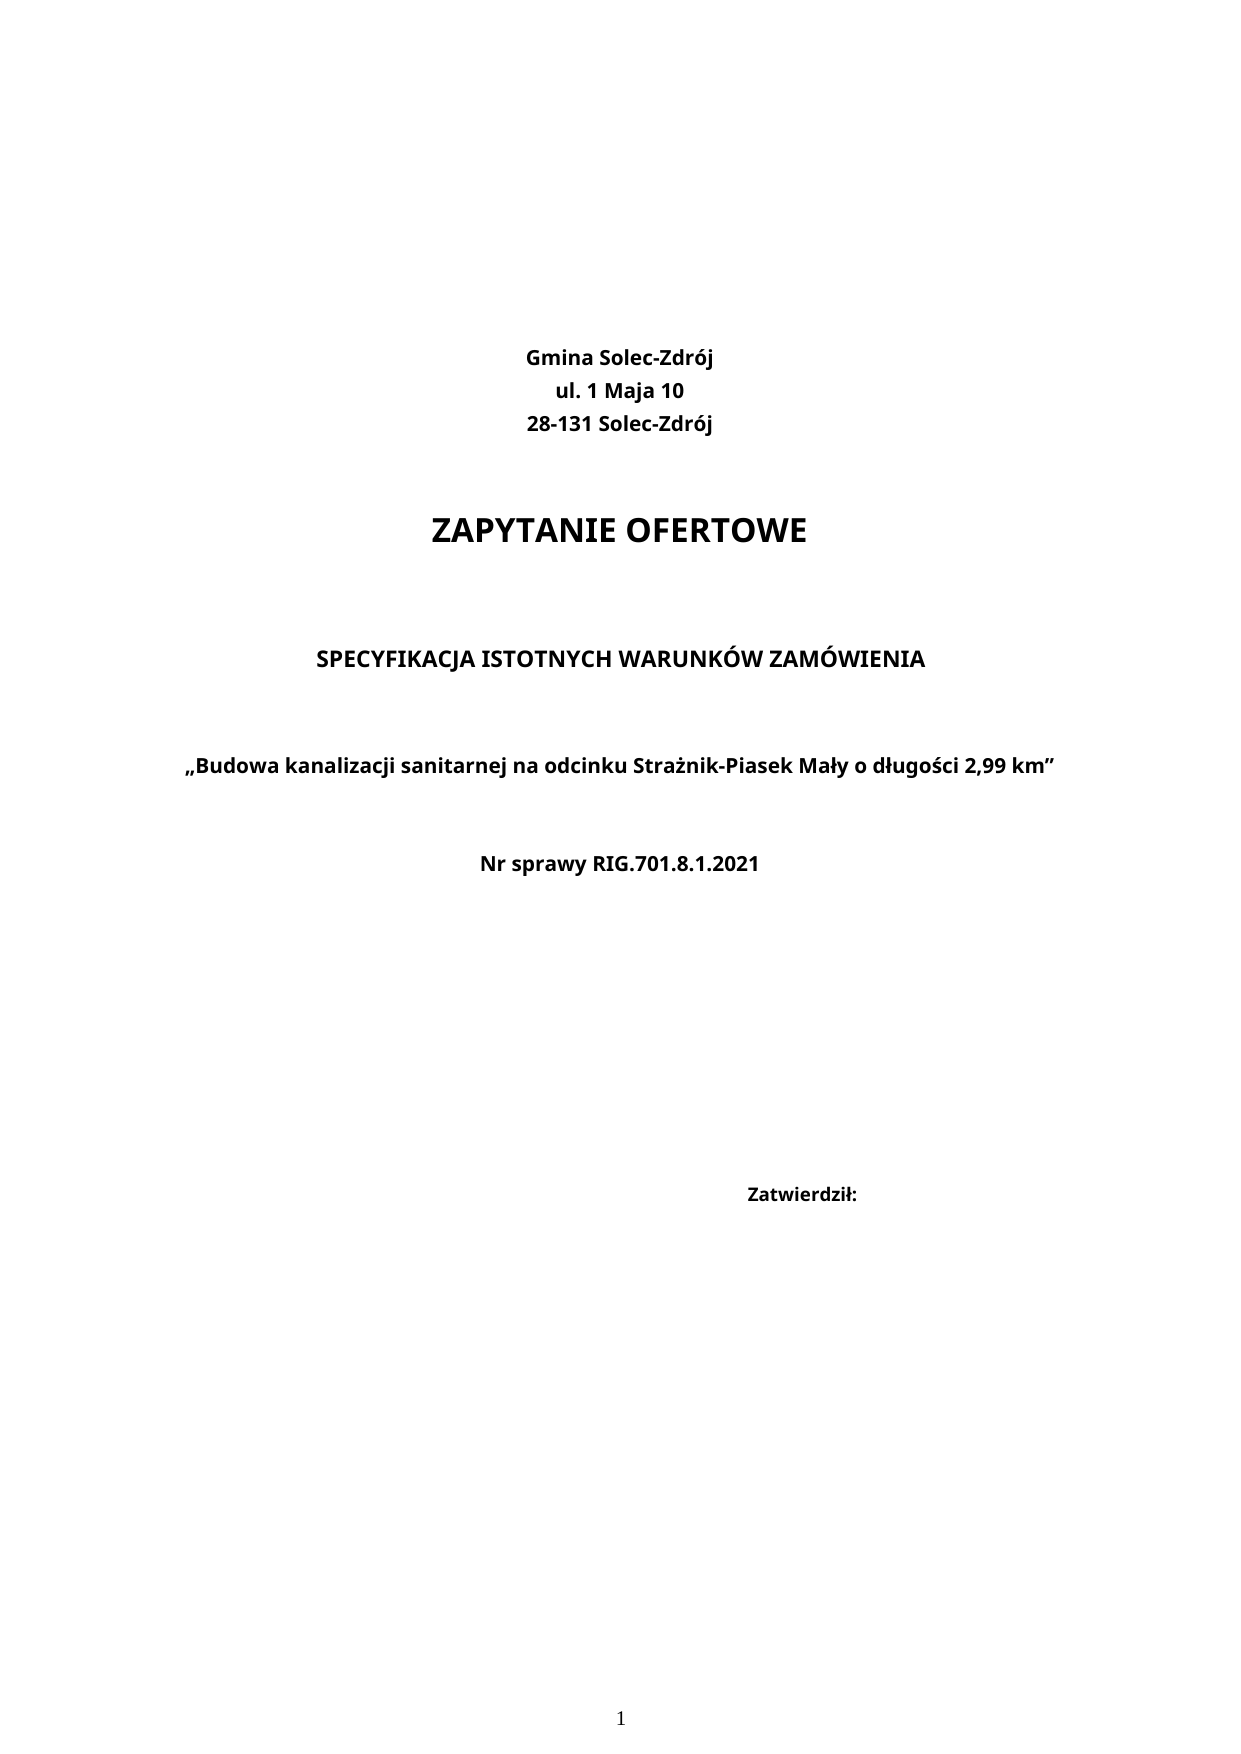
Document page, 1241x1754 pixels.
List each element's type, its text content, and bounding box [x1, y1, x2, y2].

text 28-131 Solec-Zdrój [148, 409, 1091, 437]
text SPECYFIKACJA ISTOTNYCH WARUNKÓW ZAMÓWIENIA [148, 643, 1094, 675]
text „Budowa kanalizacji sanitarnej na odcinku Strażnik-Piasek Mały o długości 2,99 km” [148, 751, 1091, 780]
text Gmina Solec-Zdrój [148, 343, 1091, 372]
text ZAPYTANIE OFERTOWE [148, 506, 1091, 552]
text Nr sprawy RIG.701.8.1.2021 [148, 849, 1091, 877]
text Zatwierdził: [664, 1181, 1091, 1207]
text ul. 1 Maja 10 [148, 376, 1091, 404]
